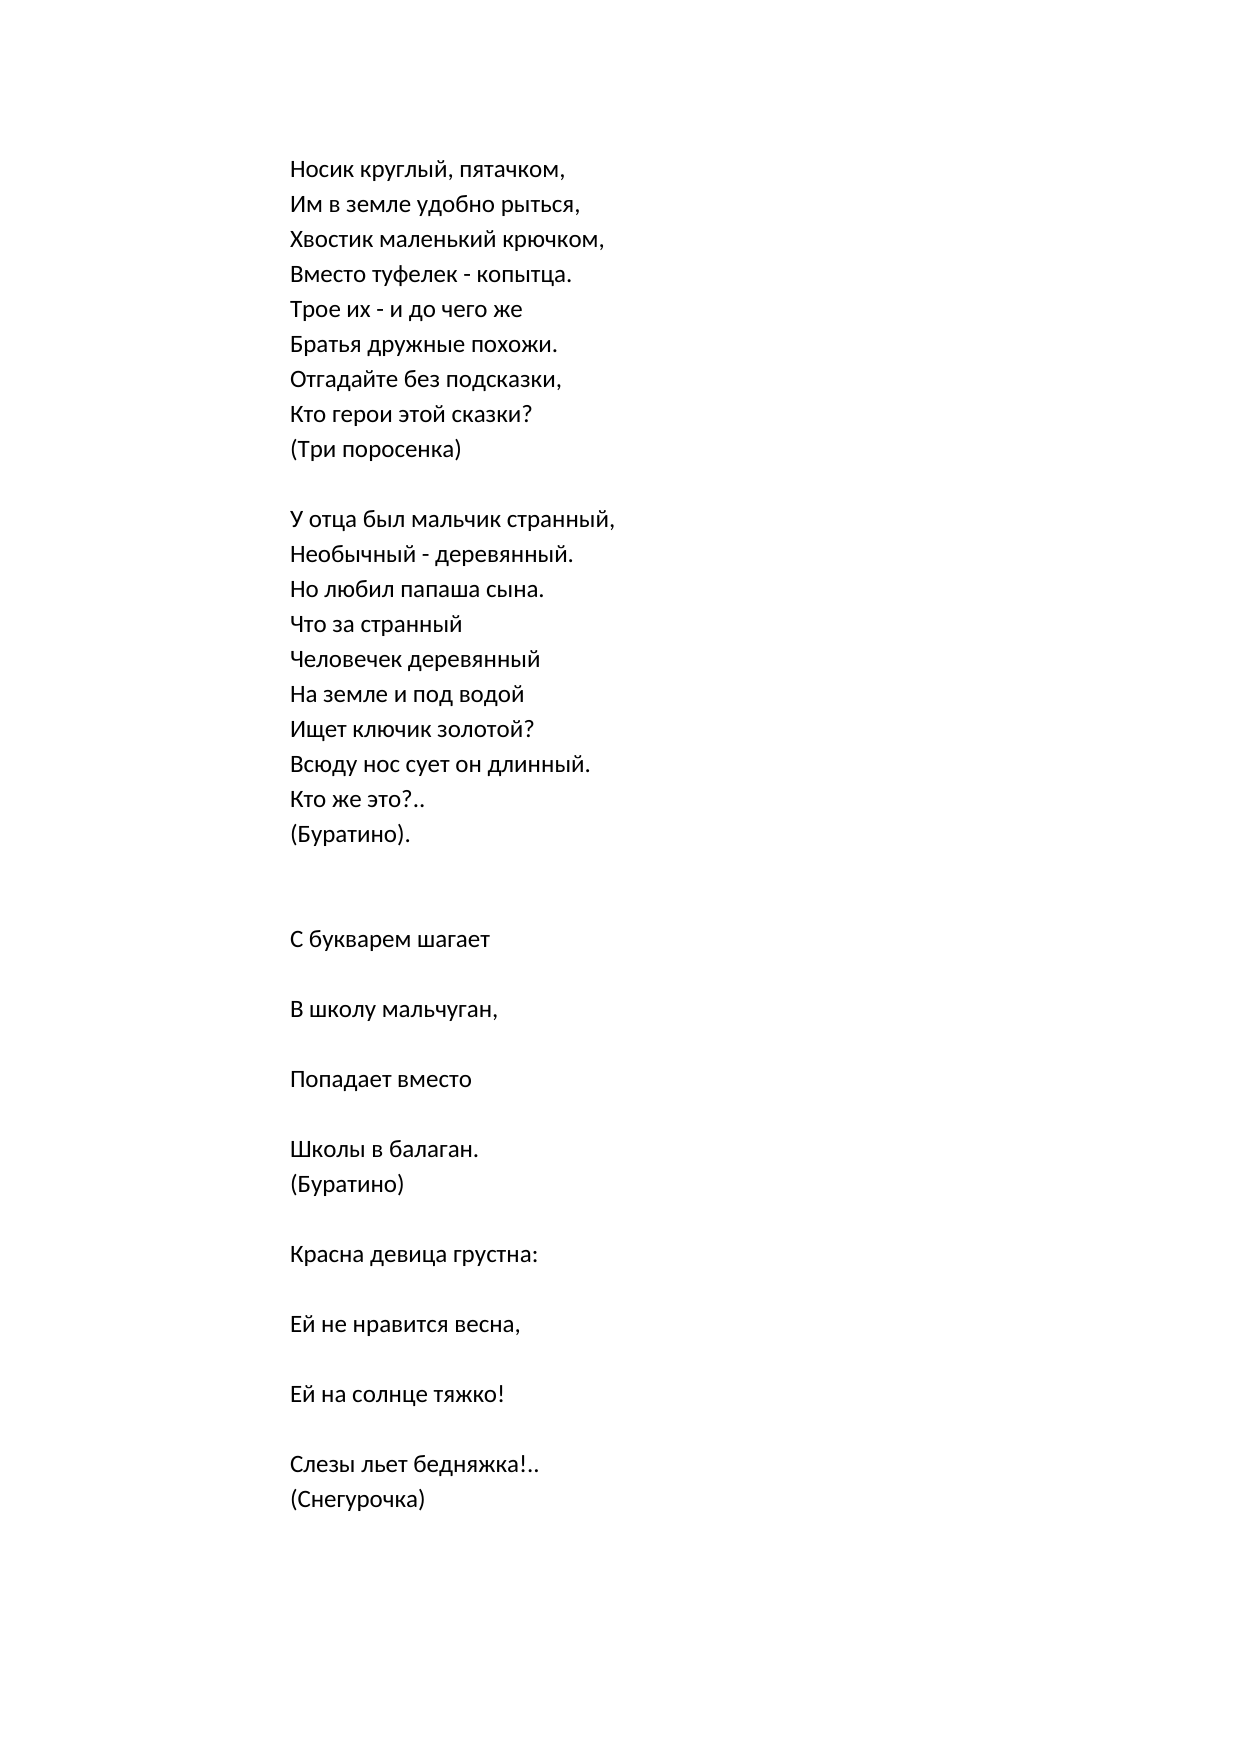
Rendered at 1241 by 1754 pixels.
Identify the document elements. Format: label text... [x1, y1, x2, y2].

list (Снегурочка) [290, 1483, 1152, 1514]
list Вместо туфелек - копытца. [290, 258, 1152, 289]
list Ей не нравится весна, [290, 1308, 1152, 1339]
list (Буратино) [290, 1168, 1152, 1199]
list Школы в балаган. [290, 1133, 1152, 1164]
list Всюду нос сует он длинный. [290, 748, 1152, 779]
list Необычный - деревянный. [290, 538, 1152, 569]
list Попадает вместо [290, 1063, 1152, 1094]
list Кто герои этой сказки? [290, 398, 1152, 429]
list Слезы льет бедняжка!.. [290, 1448, 1152, 1479]
list Красна девица грустна: [290, 1238, 1152, 1269]
list С букварем шагает [290, 923, 1152, 954]
list Хвостик маленький крючком, [290, 223, 1152, 254]
list Отгадайте без подсказки, [290, 363, 1152, 394]
list Человечек деревянный [290, 643, 1152, 674]
list Носик круглый, пятачком, [290, 153, 1152, 184]
list (Буратино). [290, 818, 1152, 849]
list У отца был мальчик странный, [290, 503, 1152, 534]
list В школу мальчуган, [290, 993, 1152, 1024]
list Кто же это?.. [290, 783, 1152, 814]
list Братья дружные похожи. [290, 328, 1152, 359]
list Им в земле удобно рыться, [290, 188, 1152, 219]
list Трое их - и до чего же [290, 293, 1152, 324]
list На земле и под водой [290, 678, 1152, 709]
list Что за странный [290, 608, 1152, 639]
list Ей на солнце тяжко! [290, 1378, 1152, 1409]
list (Три поросенка) [290, 433, 1152, 464]
list Но любил папаша сына. [290, 573, 1152, 604]
list Ищет ключик золотой? [290, 713, 1152, 744]
